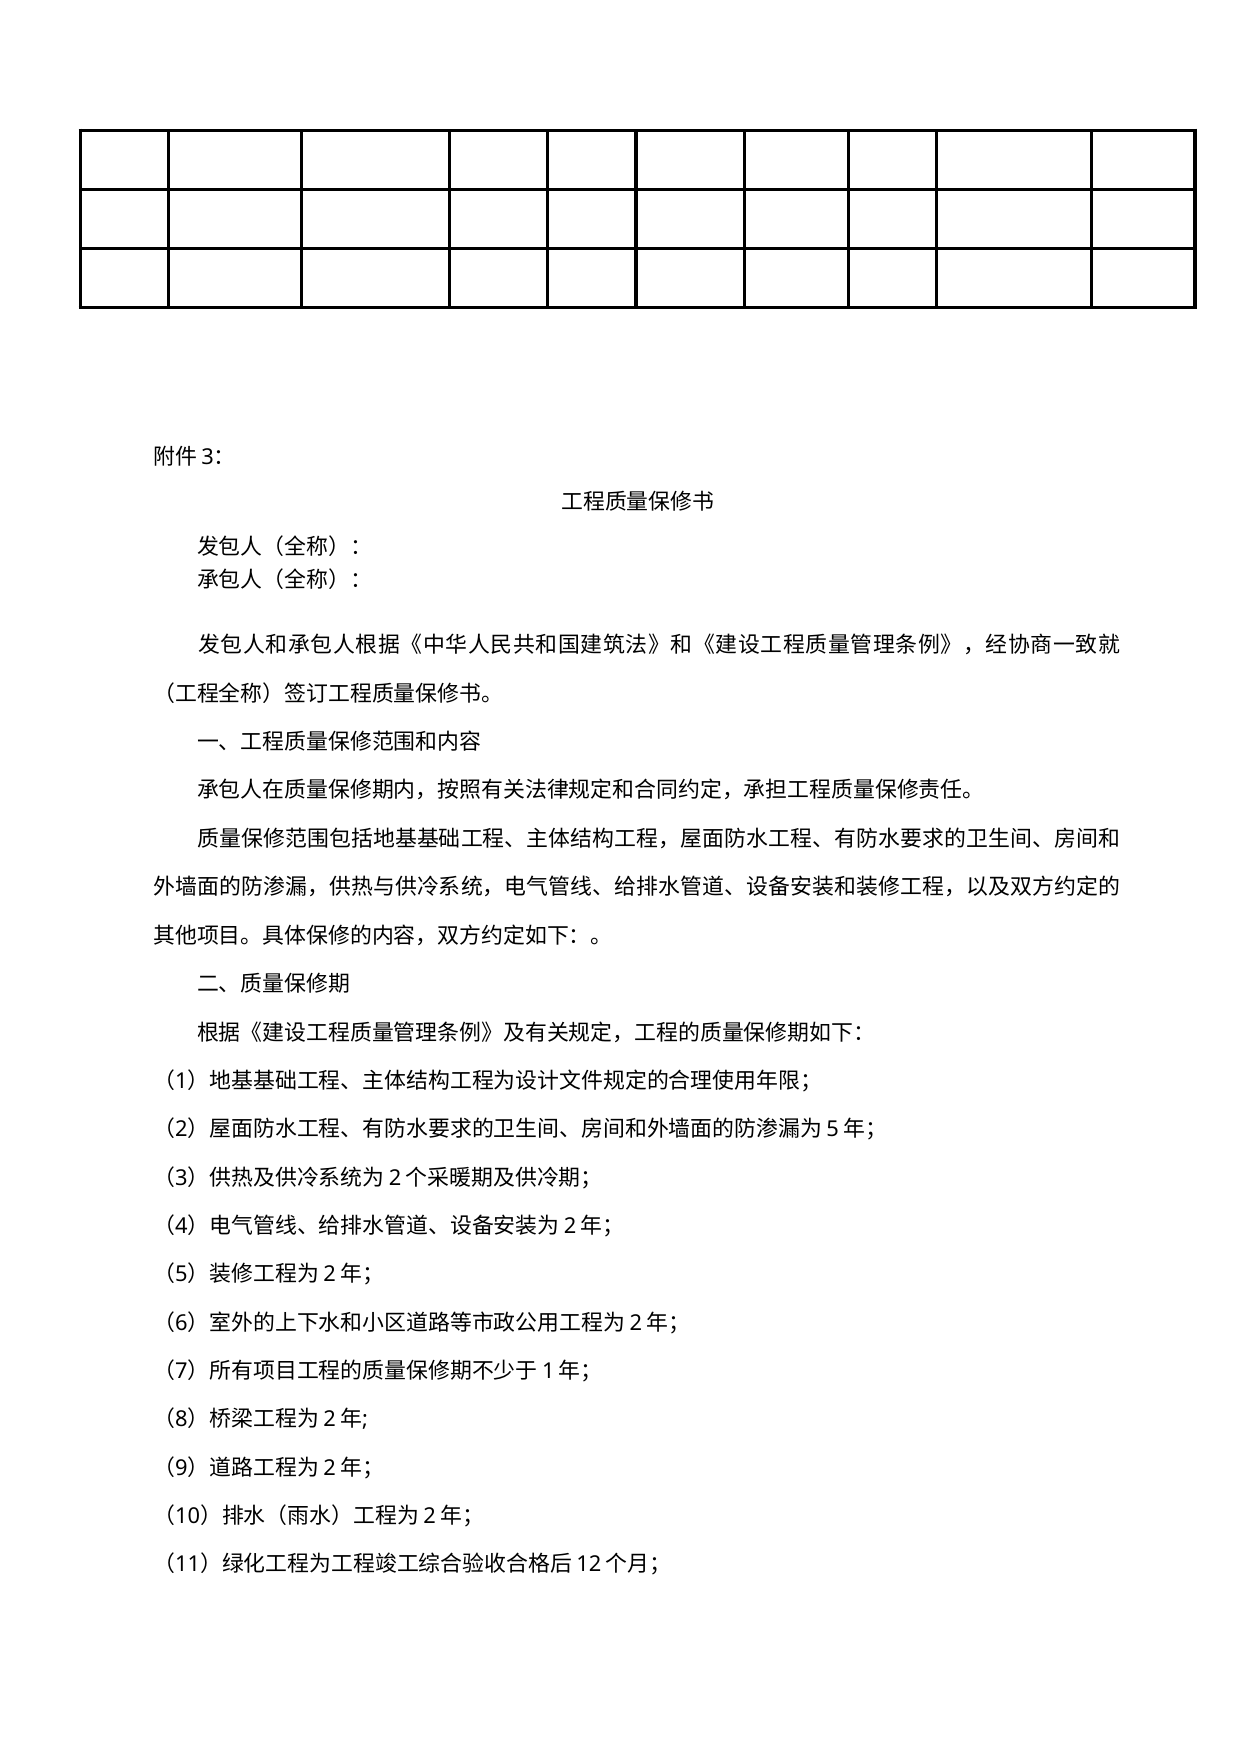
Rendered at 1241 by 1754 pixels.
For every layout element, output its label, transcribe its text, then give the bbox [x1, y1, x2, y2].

text （4）电气管线、给排水管道、设备安装为2年； [153, 1208, 1122, 1240]
text （11）绿化工程为工程竣工综合验收合格后12个月； [153, 1546, 1122, 1578]
text 承包人（全称）： [153, 561, 1122, 594]
table_cell [938, 250, 1090, 306]
text （6）室外的上下水和小区道路等市政公用工程为2年； [153, 1304, 1122, 1337]
table_cell [850, 250, 935, 306]
table_cell [1093, 250, 1193, 306]
text 质量保修范围包括地基基础工程、主体结构工程，屋面防水工程、有防水要求的卫生间、房间和外墙面的防渗漏，供热与供冷系统，电气管线、给排水管道、设备安装和装修工程，以及双方约定的其他项目。具体保修的内容，双方约定如下：。 [153, 820, 1122, 950]
text （9）道路工程为2年； [153, 1449, 1122, 1482]
text 根据《建设工程质量管理条例》及有关规定，工程的质量保修期如下： [153, 1014, 1122, 1047]
table_cell [638, 132, 743, 188]
text （1）地基基础工程、主体结构工程为设计文件规定的合理使用年限； [153, 1063, 1122, 1095]
table_cell [746, 250, 847, 306]
table_cell [549, 250, 634, 306]
text 二、质量保修期 [153, 966, 1122, 998]
table_cell [938, 191, 1090, 247]
table_cell [746, 132, 847, 188]
text （8）桥梁工程为2年; [153, 1401, 1122, 1433]
text 工程质量保修书 [153, 484, 1122, 516]
table_cell [451, 191, 546, 247]
table_cell [549, 132, 634, 188]
table_cell [638, 250, 743, 306]
table_cell [1093, 132, 1193, 188]
text 附件3： [153, 439, 1122, 471]
table_cell [303, 191, 448, 247]
text （5）装修工程为2年； [153, 1256, 1122, 1288]
table_cell [82, 132, 167, 188]
table_cell [303, 132, 448, 188]
table_cell [82, 250, 167, 306]
text （10）排水（雨水）工程为2年； [153, 1498, 1122, 1530]
table_cell [82, 191, 167, 247]
table_cell [850, 191, 935, 247]
table_cell [451, 132, 546, 188]
text 一、工程质量保修范围和内容 [153, 723, 1122, 756]
table_cell [1093, 191, 1193, 247]
table_cell [170, 191, 300, 247]
text （2）屋面防水工程、有防水要求的卫生间、房间和外墙面的防渗漏为5年； [153, 1111, 1122, 1143]
text （7）所有项目工程的质量保修期不少于1年； [153, 1353, 1122, 1385]
table_cell [746, 191, 847, 247]
table_cell [451, 250, 546, 306]
table_cell [938, 132, 1090, 188]
table_cell [638, 191, 743, 247]
text （3）供热及供冷系统为2个采暖期及供冷期； [153, 1159, 1122, 1192]
table_cell [170, 250, 300, 306]
table_cell [850, 132, 935, 188]
table_cell [170, 132, 300, 188]
text 发包人（全称）： [153, 529, 1122, 561]
text 承包人在质量保修期内，按照有关法律规定和合同约定，承担工程质量保修责任。 [153, 772, 1122, 804]
text 发包人和承包人根据《中华人民共和国建筑法》和《建设工程质量管理条例》，经协商一致就（工程全称）签订工程质量保修书。 [153, 626, 1122, 708]
table_cell [303, 250, 448, 306]
table_cell [549, 191, 634, 247]
